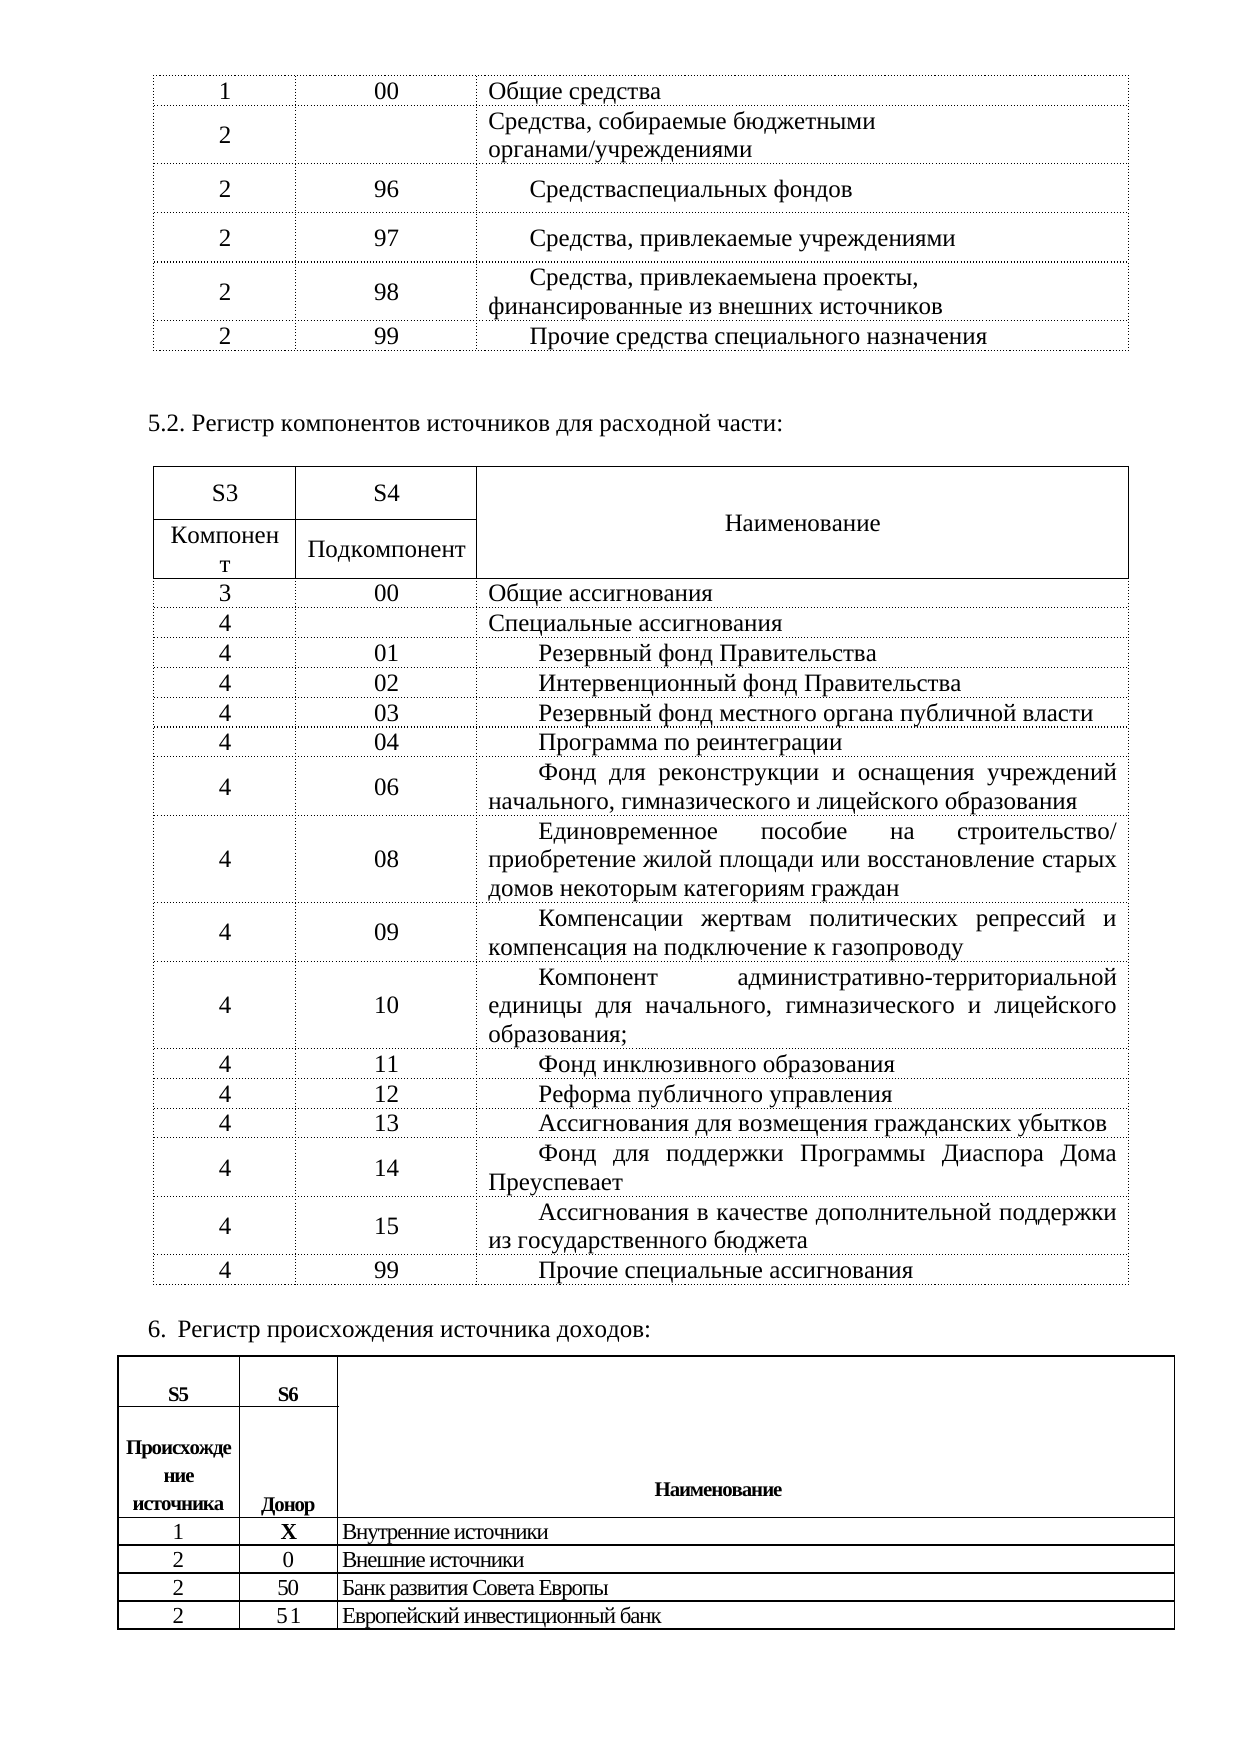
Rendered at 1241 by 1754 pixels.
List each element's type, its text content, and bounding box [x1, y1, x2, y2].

table_cell Единовременное пособие на строительство/ приобретение жилой площади или восстановление старых домов некоторым категориям граждан [477, 815, 1128, 902]
table_cell 13 [296, 1108, 477, 1137]
table_cell Подкомпонент [296, 520, 476, 577]
table_cell [296, 105, 477, 163]
table_cell 15 [296, 1196, 477, 1254]
table_cell 3 [154, 579, 296, 607]
table_cell Общие ассигнования [477, 579, 1128, 607]
table_cell 04 [296, 726, 477, 756]
table_cell 2 [154, 105, 296, 163]
table_cell 2 [154, 212, 296, 261]
table_cell Европейский инвестиционный банк [338, 1602, 1174, 1628]
table_cell 4 [154, 1137, 296, 1196]
table_cell 4 [154, 961, 296, 1048]
table_cell 4 [154, 1078, 296, 1107]
table_cell Банк развития Совета Европы [338, 1574, 1174, 1600]
table_cell 4 [154, 637, 296, 667]
table_cell 4 [154, 1196, 296, 1254]
table_cell Ассигнования для возмещения гражданских убытков [477, 1108, 1128, 1137]
table_cell 4 [154, 697, 296, 726]
table_cell 97 [296, 212, 477, 261]
table_cell Внешние источники [338, 1546, 1174, 1572]
table_cell 2 [154, 261, 296, 320]
table_cell 4 [154, 815, 296, 902]
table_cell 14 [296, 1137, 477, 1196]
table_cell 08 [296, 815, 477, 902]
table_cell 99 [296, 320, 477, 350]
table_cell Внутренние источники [338, 1518, 1174, 1544]
table_cell 96 [296, 163, 477, 212]
table_cell Резервный фонд Правительства [477, 637, 1128, 667]
table_cell 0 [240, 1546, 337, 1572]
table_header S6 [240, 1357, 337, 1406]
table_cell 4 [154, 667, 296, 697]
table_cell 2 [154, 320, 296, 350]
table_cell Программа по реинтеграции [477, 726, 1128, 756]
table_cell Компонент административно-территориальной единицы для начального, гимназического и лицейского образования; [477, 961, 1128, 1048]
text 5.2. Регистр компонентов источников для расходной части: [148, 408, 1134, 437]
table_cell 4 [154, 756, 296, 815]
table_cell 09 [296, 902, 477, 961]
table_cell 12 [296, 1078, 477, 1107]
table_cell Фонд для реконструкции и оснащения учреждений начального, гимназического и лицейского образования [477, 756, 1128, 815]
table_cell Средства, привлекаемыена проекты, финансированные из внешних источников [477, 261, 1128, 320]
table_cell X [240, 1518, 337, 1544]
table_cell Прочие средства специального назначения [477, 320, 1128, 350]
table_cell 1 [154, 75, 296, 105]
table_header Наименование [338, 1357, 1174, 1516]
table_cell 4 [154, 726, 296, 756]
table_cell 2 [119, 1546, 239, 1572]
table_cell Компенсации жертвам политических репрессий и компенсация на подключение к газопроводу [477, 902, 1128, 961]
table_header S4 [296, 467, 476, 519]
table_cell Фонд для поддержки Программы Диаспора Дома Преуспевает [477, 1137, 1128, 1196]
table_cell 1 [119, 1518, 239, 1544]
table_cell 00 [296, 579, 477, 607]
table_cell 2 [119, 1602, 239, 1628]
table_cell Средства, собираемые бюджетными органами/учреждениями [477, 105, 1128, 163]
table_cell 2 [154, 163, 296, 212]
table_header S5 [119, 1357, 239, 1406]
table_cell Специальные ассигнования [477, 607, 1128, 637]
table_cell 02 [296, 667, 477, 697]
table_cell 00 [296, 75, 477, 105]
table_cell Прочие специальные ассигнования [477, 1254, 1128, 1284]
table_cell Ассигнования в качестве дополнительной поддержки из государственного бюджета [477, 1196, 1128, 1254]
table_cell 4 [154, 1108, 296, 1137]
table_cell Резервный фонд местного органа публичной власти [477, 697, 1128, 726]
table_cell Фонд инклюзивного образования [477, 1048, 1128, 1078]
table_cell 98 [296, 261, 477, 320]
table_cell 99 [296, 1254, 477, 1284]
table_cell 4 [154, 607, 296, 637]
table_cell Происхождение источника [119, 1407, 239, 1516]
table_cell 06 [296, 756, 477, 815]
table_cell 51 [240, 1602, 337, 1628]
table_cell Компонент [154, 520, 295, 577]
table_header Наименование [477, 467, 1128, 577]
table_cell Интервенционный фонд Правительства [477, 667, 1128, 697]
table_cell 03 [296, 697, 477, 726]
table_cell 11 [296, 1048, 477, 1078]
table_cell 2 [119, 1574, 239, 1600]
table_cell 10 [296, 961, 477, 1048]
table_cell 4 [154, 902, 296, 961]
table_cell 01 [296, 637, 477, 667]
table_cell Донор [240, 1407, 337, 1516]
table_header S3 [154, 467, 295, 519]
table_cell 4 [154, 1254, 296, 1284]
table_cell Средства, привлекаемые учреждениями [477, 212, 1128, 261]
table_cell Общие средства [477, 75, 1128, 105]
list Регистр происхождения источника доходов: [148, 1314, 1134, 1343]
table_cell 4 [154, 1048, 296, 1078]
table_cell 50 [240, 1574, 337, 1600]
table_cell Средстваспециальных фондов [477, 163, 1128, 212]
table_cell [296, 607, 477, 637]
table_cell Реформа публичного управления [477, 1078, 1128, 1107]
